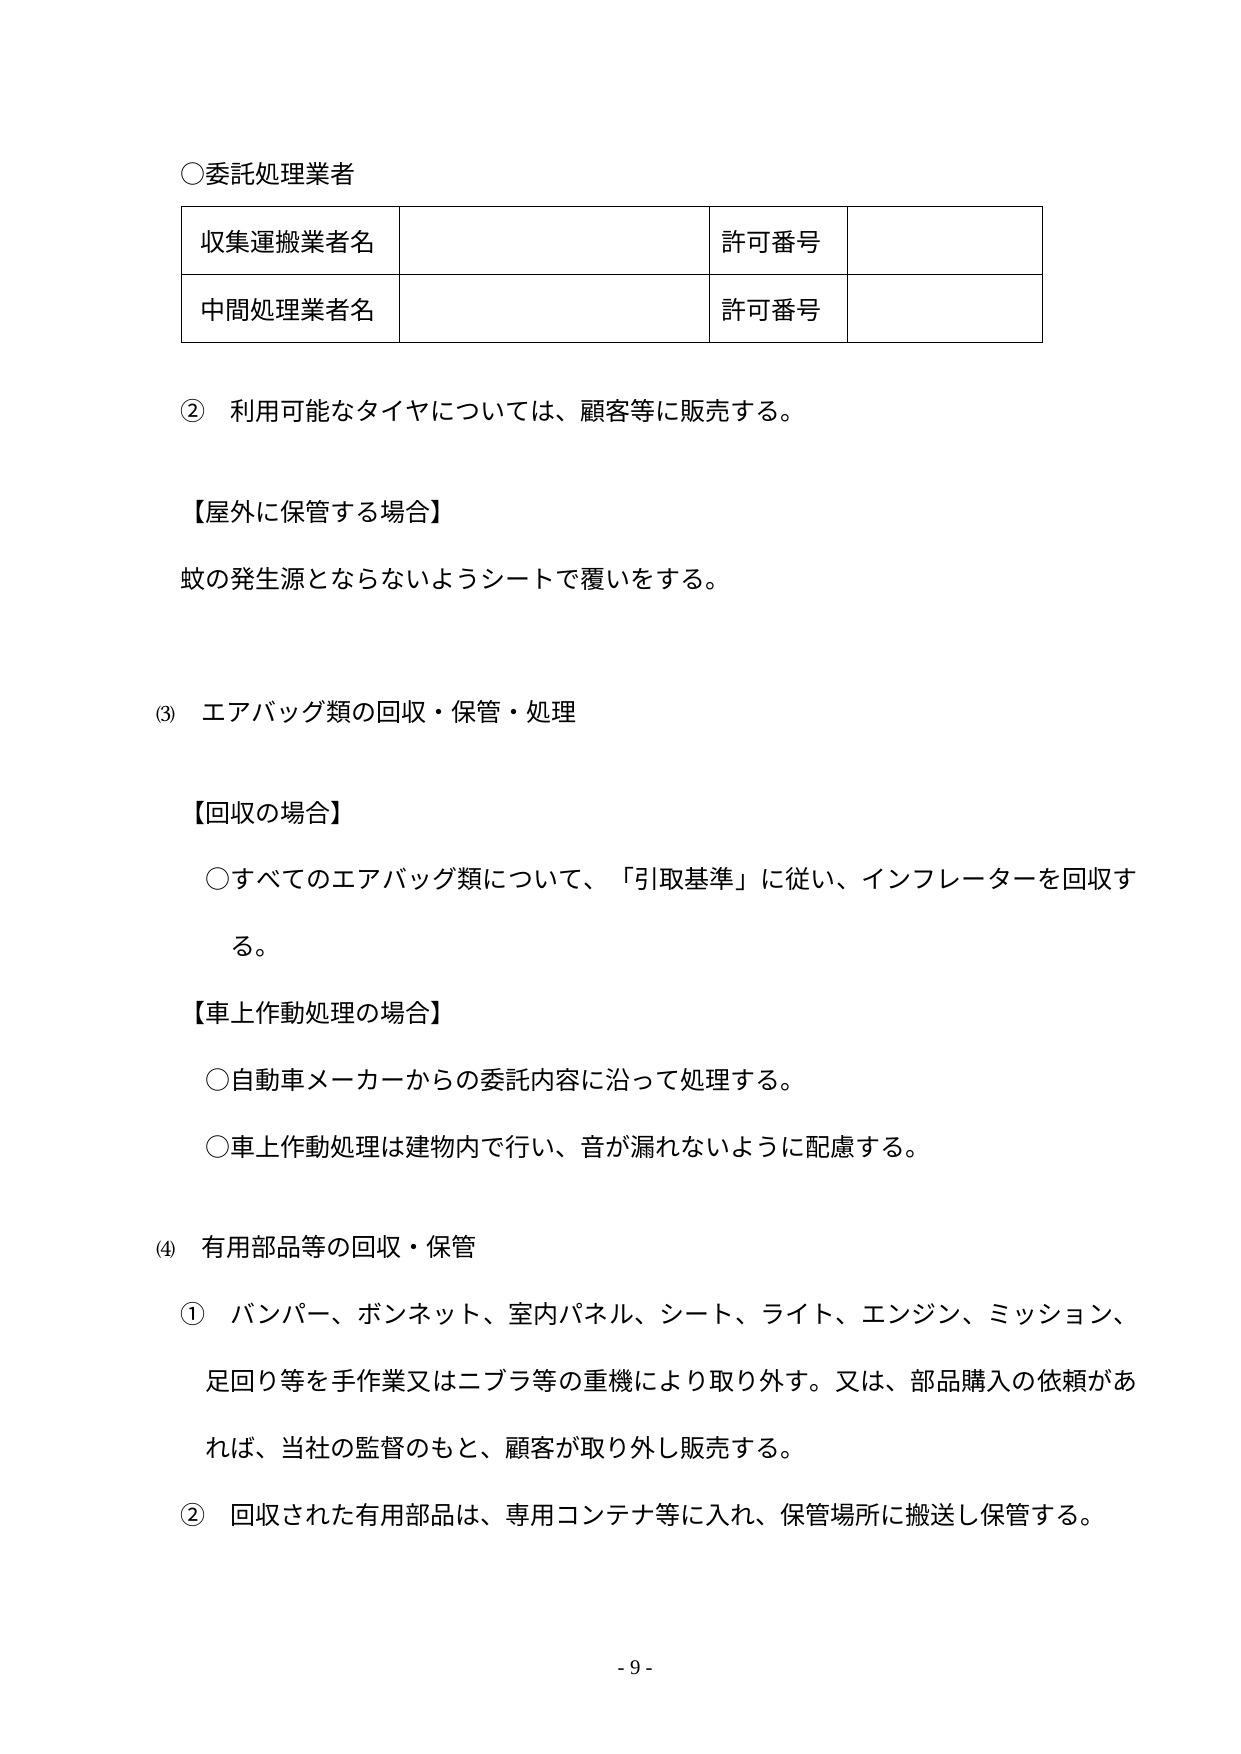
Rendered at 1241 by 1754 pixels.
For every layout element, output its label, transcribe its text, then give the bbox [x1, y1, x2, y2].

text ○自動車メーカーからの委託内容に沿って処理する。 [130, 1045, 1140, 1112]
text 【車上作動処理の場合】 [130, 978, 1140, 1045]
text ⑷ 有用部品等の回収・保管 [130, 1212, 1140, 1279]
text ○委託処理業者 [130, 139, 1140, 206]
table_cell 許可番号 [710, 275, 847, 342]
text ⑶ エアバッグ類の回収・保管・処理 [130, 677, 1140, 744]
table_cell 中間処理業者名 [182, 275, 399, 342]
text ① バンパー、ボンネット、室内パネル、シート、ライト、エンジン、ミッション、足回り等を手作業又はニブラ等の重機により取り外す。又は、部品購入の依頼があれば、当社の監督のもと、顧客が取り外し販売する。 [130, 1279, 1140, 1480]
table_header [400, 207, 709, 274]
text ○すべてのエアバッグ類について、「引取基準」に従い、インフレーターを回収する。 [130, 845, 1140, 978]
table_cell [400, 275, 709, 342]
table_header [848, 207, 1042, 274]
text ② 利用可能なタイヤについては、顧客等に販売する。 [130, 377, 1140, 443]
table_header 許可番号 [710, 207, 847, 274]
text 蚊の発生源とならないようシートで覆いをする。 [130, 544, 1140, 611]
text 【屋外に保管する場合】 [130, 477, 1140, 544]
table_cell [848, 275, 1042, 342]
text ② 回収された有用部品は、専用コンテナ等に入れ、保管場所に搬送し保管する。 [130, 1480, 1140, 1547]
text ○車上作動処理は建物内で行い、音が漏れないように配慮する。 [130, 1112, 1140, 1179]
text 【回収の場合】 [130, 778, 1140, 845]
table_header 収集運搬業者名 [182, 207, 399, 274]
